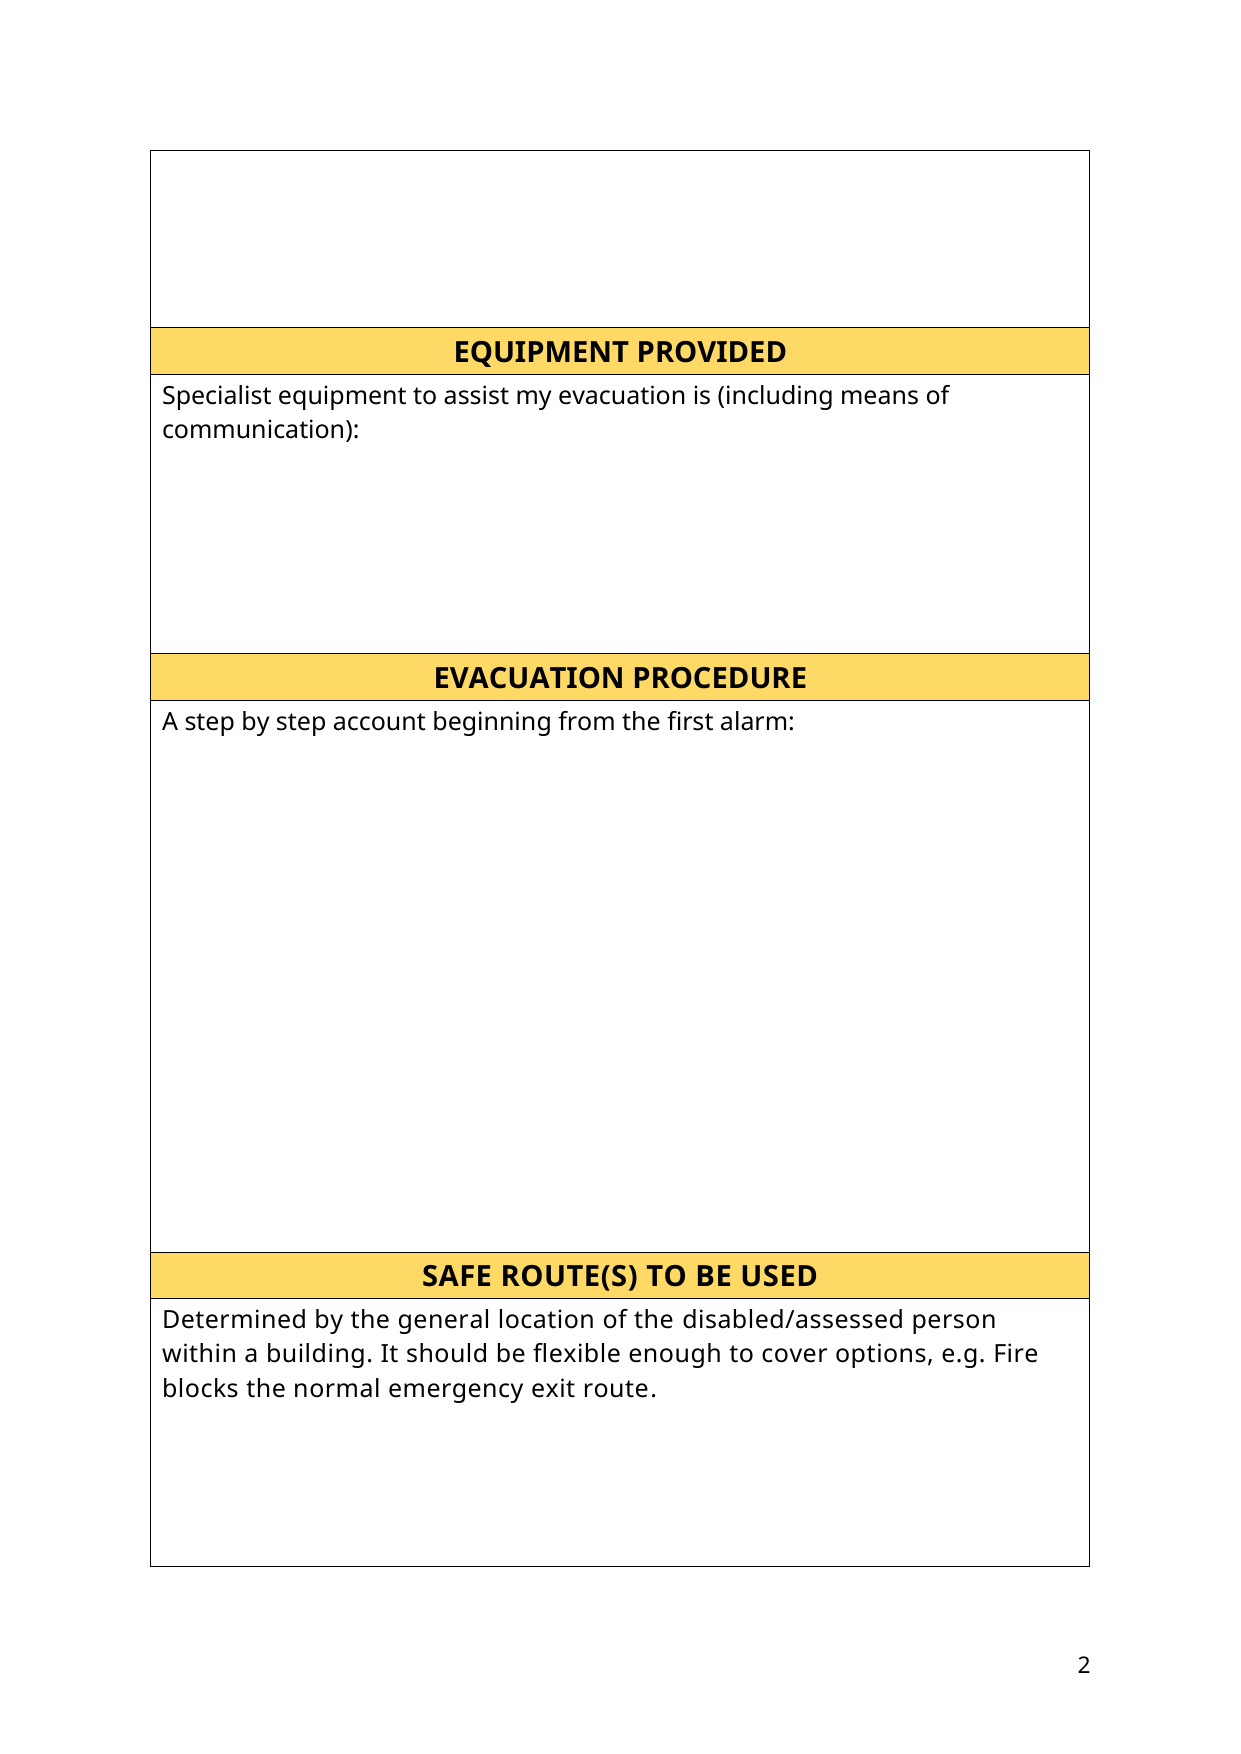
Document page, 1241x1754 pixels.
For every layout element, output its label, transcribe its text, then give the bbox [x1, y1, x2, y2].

table_cell Specialist equipment to assist my evacuation is (including means of communication): [151, 375, 1089, 653]
table_cell EQUIPMENT PROVIDED [151, 328, 1089, 374]
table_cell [151, 1299, 1089, 1566]
table_cell A step by step account beginning from the first alarm: [151, 701, 1089, 1252]
table_cell SAFE ROUTE(S) TO BE USED [151, 1253, 1089, 1298]
table_cell EVACUATION PROCEDURE [151, 654, 1089, 700]
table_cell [151, 151, 1089, 327]
